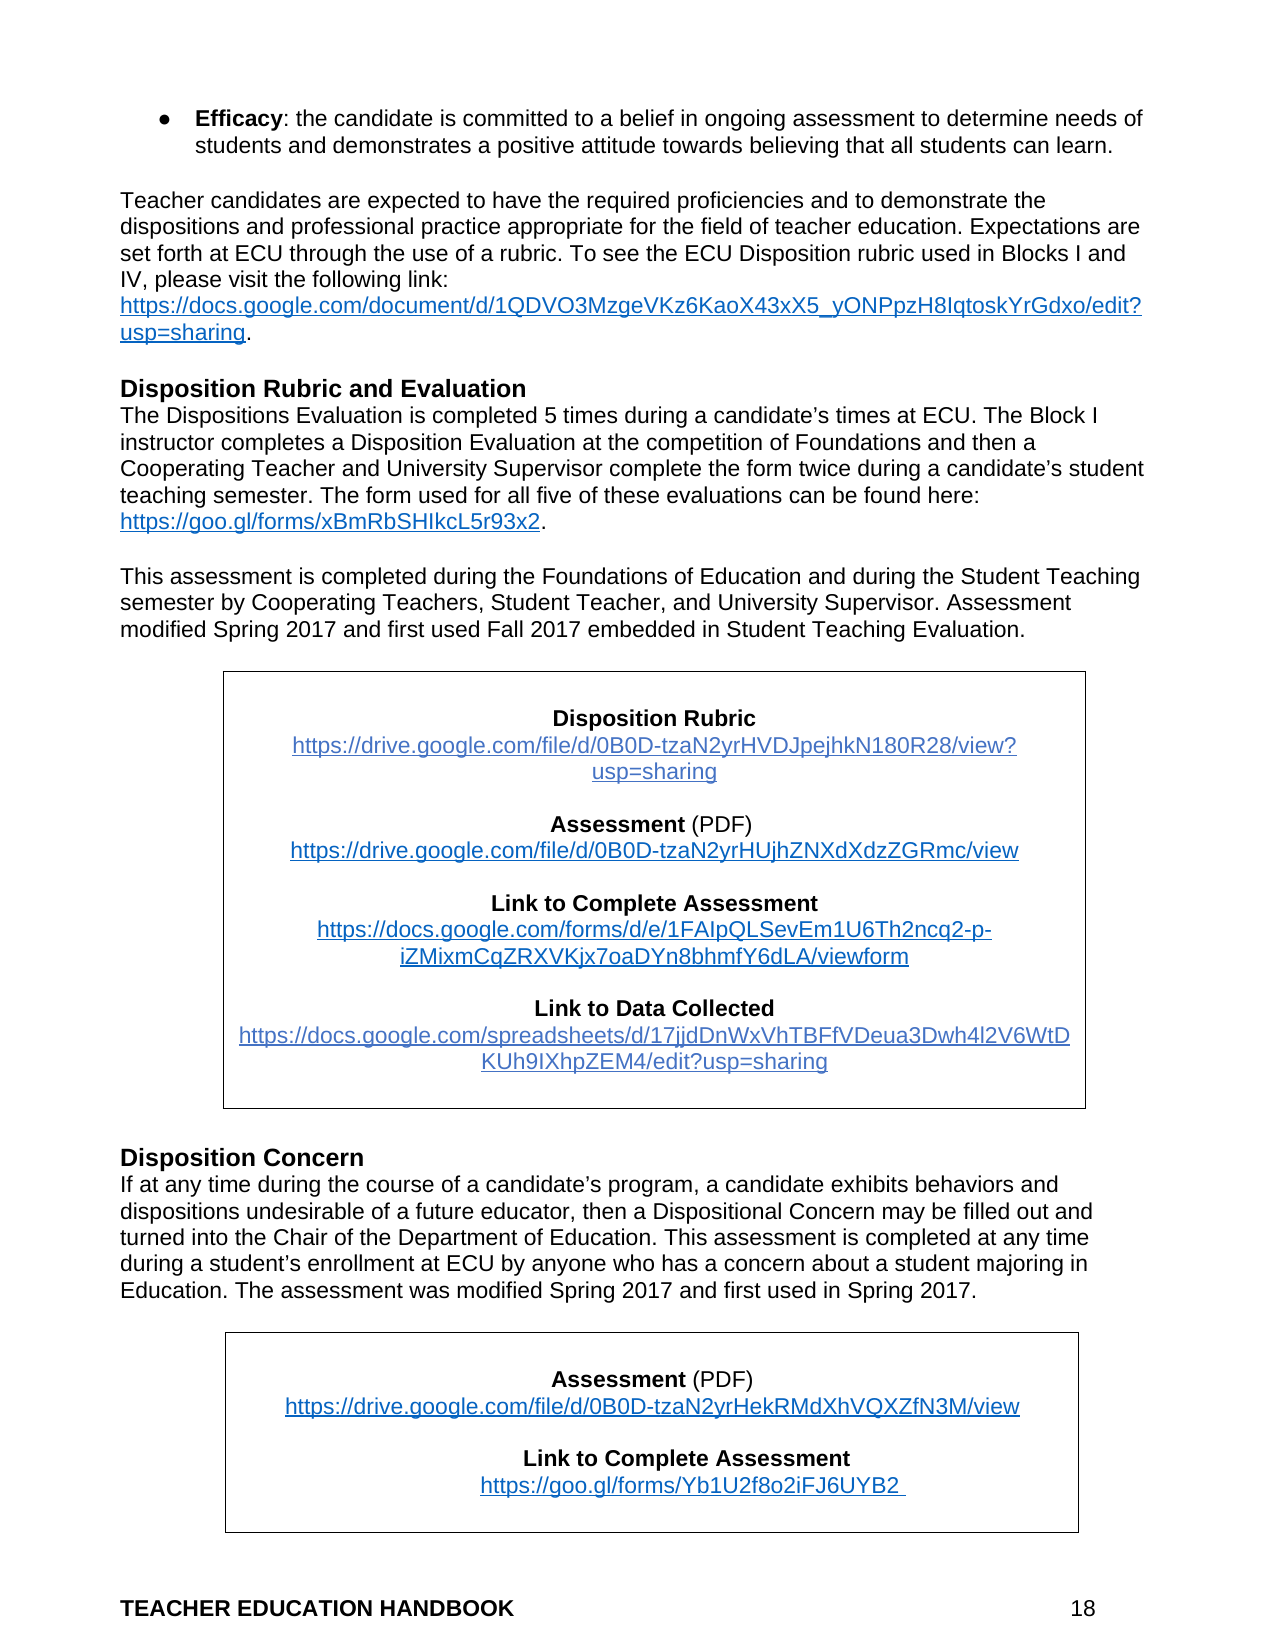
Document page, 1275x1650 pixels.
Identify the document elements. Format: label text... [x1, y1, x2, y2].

text If at any time during the course of a candidate’s program, a candidate exhibits behaviors and dispositions undesirable of a future educator, then a Dispositional Concern may be filled out and turned into the Chair of the Department of Education. This assessment is completed at any time during a student’s enrollment at ECU by anyone who has a concern about a student majoring in Education. The assessment was modified Spring 2017 and first used in Spring 2017. [120, 1171, 1155, 1303]
text Disposition Rubric and Evaluation [120, 374, 1155, 402]
text Teacher candidates are expected to have the required proficiencies and to demonstrate the dispositions and professional practice appropriate for the field of teacher education. Expectations are set forth at ECU through the use of a rubric. To see the ECU Disposition rubric used in Blocks I and IV, please visit the following link: https://docs.google.com/document/d/1QDVO3MzgeVKz6KaoX43xX5_yONPpzH8IqtoskYrGdxo/edit?usp=sharing. [120, 187, 1155, 345]
table_header Assessment (PDF) https://drive.google.com/file/d/0B0D-tzaN2yrHekRMdXhVQXZfN3M/view Link to Complete Assessment https://goo.gl/forms/Yb1U2f8o2iFJ6UYB2 [226, 1333, 1078, 1532]
text Disposition Concern [120, 1142, 1155, 1171]
text This assessment is completed during the Foundations of Education and during the Student Teaching semester by Cooperating Teachers, Student Teacher, and University Supervisor. Assessment modified Spring 2017 and first used Fall 2017 embedded in Student Teaching Evaluation. [120, 563, 1155, 642]
table_header Disposition Rubric https://drive.google.com/file/d/0B0D-tzaN2yrHVDJpejhkN180R28/view?usp=sharing Assessment (PDF) https://drive.google.com/file/d/0B0D-tzaN2yrHUjhZNXdXdzZGRmc/view Link to Complete Assessment https://docs.google.com/forms/d/e/1FAIpQLSevEm1U6Th2ncq2-p-iZMixmCqZRXVKjx7oaDYn8bhmfY6dLA/viewform Link to Data Collected https://docs.google.com/spreadsheets/d/17jjdDnWxVhTBFfVDeua3Dwh4l2V6WtDKUh9IXhpZEM4/edit?usp=sharing [224, 672, 1085, 1108]
list Efficacy: the candidate is committed to a belief in ongoing assessment to determine needs of students and demonstrates a positive attitude towards believing that all students can learn. [157, 105, 1155, 187]
text The Dispositions Evaluation is completed 5 times during a candidate’s times at ECU. The Block I instructor completes a Disposition Evaluation at the competition of Foundations and then a Cooperating Teacher and University Supervisor complete the form twice during a candidate’s student teaching semester. The form used for all five of these evaluations can be found here: https://goo.gl/forms/xBmRbSHIkcL5r93x2. [120, 402, 1155, 563]
